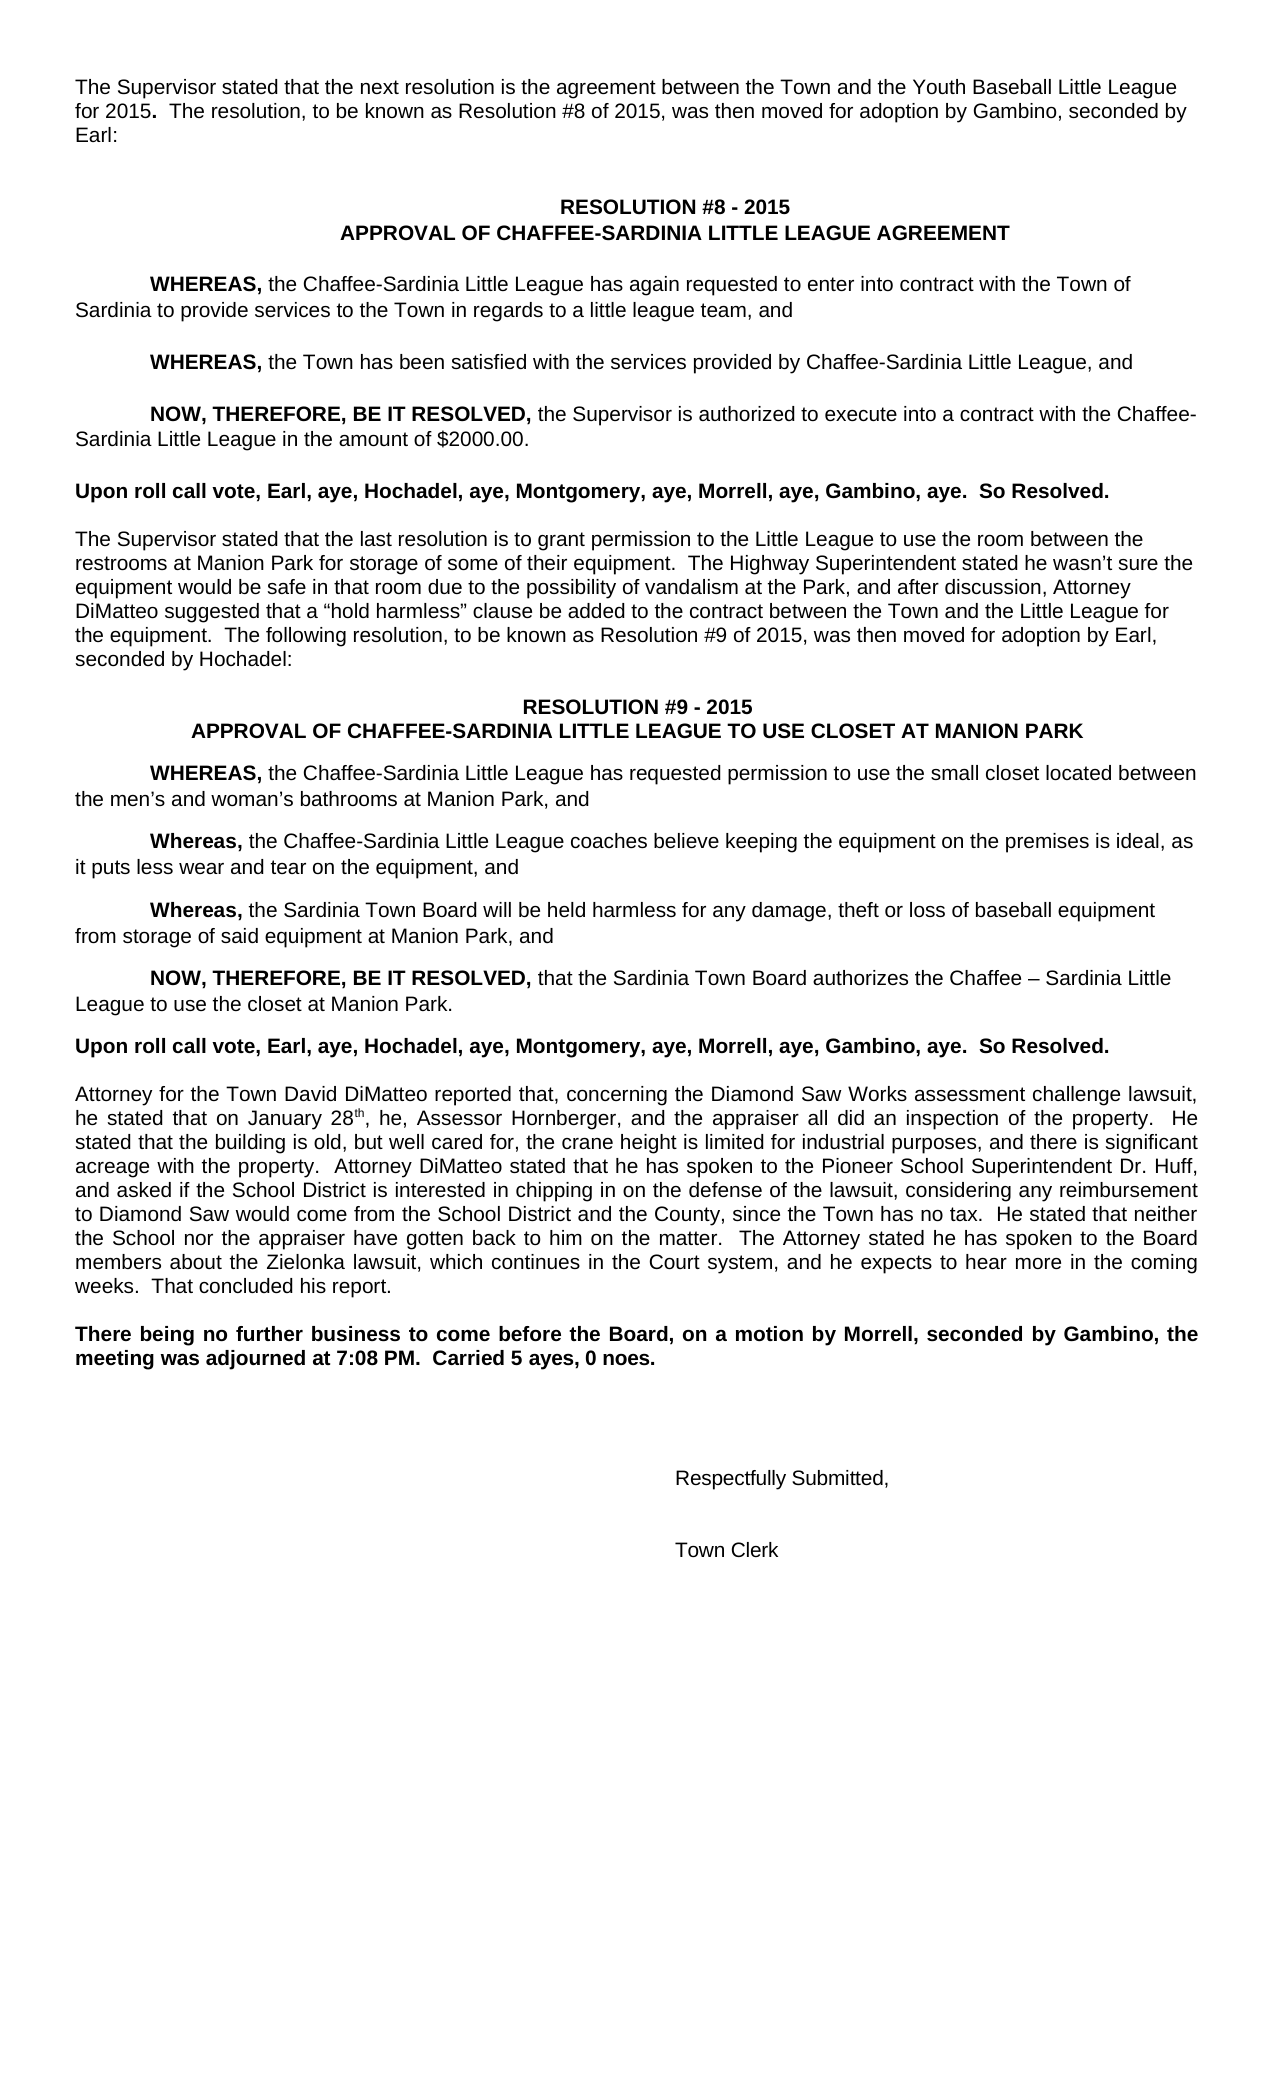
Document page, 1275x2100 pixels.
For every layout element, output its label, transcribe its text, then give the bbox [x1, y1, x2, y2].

text The Supervisor stated that the next resolution is the agreement between the Town and the Youth Baseball Little League for 2015. The resolution, to be known as Resolution #8 of 2015, was then moved for adoption by Gambino, seconded by Earl: [75, 75, 1200, 147]
text There being no further business to come before the Board, on a motion by Morrell, seconded by Gambino, the meeting was adjourned at 7:08 PM. Carried 5 ayes, 0 noes. [75, 1322, 1200, 1370]
text Whereas, the Chaffee-Sardinia Little League coaches believe keeping the equipment on the premises is ideal, as it puts less wear and tear on the equipment, and [75, 829, 1200, 879]
text Respectfully Submitted, [75, 1466, 1200, 1489]
text WHEREAS, the Chaffee-Sardinia Little League has again requested to enter into contract with the Town of Sardinia to provide services to the Town in regards to a little league team, and [75, 272, 1200, 322]
text Whereas, the Sardinia Town Board will be held harmless for any damage, theft or loss of baseball equipment from storage of said equipment at Manion Park, and [75, 898, 1200, 947]
text RESOLUTION #8 - 2015 [75, 195, 1200, 219]
text Upon roll call vote, Earl, aye, Hochadel, aye, Montgomery, aye, Morrell, aye, Gambino, aye. So Resolved. [75, 1034, 1200, 1058]
text APPROVAL OF CHAFFEE-SARDINIA LITTLE LEAGUE AGREEMENT [75, 221, 1200, 244]
text NOW, THEREFORE, BE IT RESOLVED, that the Sardinia Town Board authorizes the Chaffee – Sardinia Little League to use the closet at Manion Park. [75, 966, 1200, 1016]
text WHEREAS, the Town has been satisfied with the services provided by Chaffee-Sardinia Little League, and [75, 350, 1200, 374]
text RESOLUTION #9 - 2015 [75, 694, 1200, 718]
text Town Clerk [75, 1537, 1200, 1561]
text Upon roll call vote, Earl, aye, Hochadel, aye, Montgomery, aye, Morrell, aye, Gambino, aye. So Resolved. [75, 479, 1200, 503]
text APPROVAL OF CHAFFEE-SARDINIA LITTLE LEAGUE TO USE CLOSET AT MANION PARK [75, 718, 1200, 742]
text Attorney for the Town David DiMatteo reported that, concerning the Diamond Saw Works assessment challenge lawsuit, he stated that on January 28th, he, Assessor Hornberger, and the appraiser all did an inspection of the property. He stated that the building is old, but well cared for, the crane height is limited for industrial purposes, and there is significant acreage with the property. Attorney DiMatteo stated that he has spoken to the Pioneer School Superintendent Dr. Huff, and asked if the School District is interested in chipping in on the defense of the lawsuit, considering any reimbursement to Diamond Saw would come from the School District and the County, since the Town has no tax. He stated that neither the School nor the appraiser have gotten back to him on the matter. The Attorney stated he has spoken to the Board members about the Zielonka lawsuit, which continues in the Court system, and he expects to hear more in the coming weeks. That concluded his report. [75, 1082, 1200, 1298]
text WHEREAS, the Chaffee-Sardinia Little League has requested permission to use the small closet located between the men’s and woman’s bathrooms at Manion Park, and [75, 761, 1200, 811]
text NOW, THEREFORE, BE IT RESOLVED, the Supervisor is authorized to execute into a contract with the Chaffee-Sardinia Little League in the amount of $2000.00. [75, 401, 1200, 451]
text The Supervisor stated that the last resolution is to grant permission to the Little League to use the room between the restrooms at Manion Park for storage of some of their equipment. The Highway Superintendent stated he wasn’t sure the equipment would be safe in that room due to the possibility of vandalism at the Park, and after discussion, Attorney DiMatteo suggested that a “hold harmless” clause be added to the contract between the Town and the Little League for the equipment. The following resolution, to be known as Resolution #9 of 2015, was then moved for adoption by Earl, seconded by Hochadel: [75, 527, 1200, 671]
